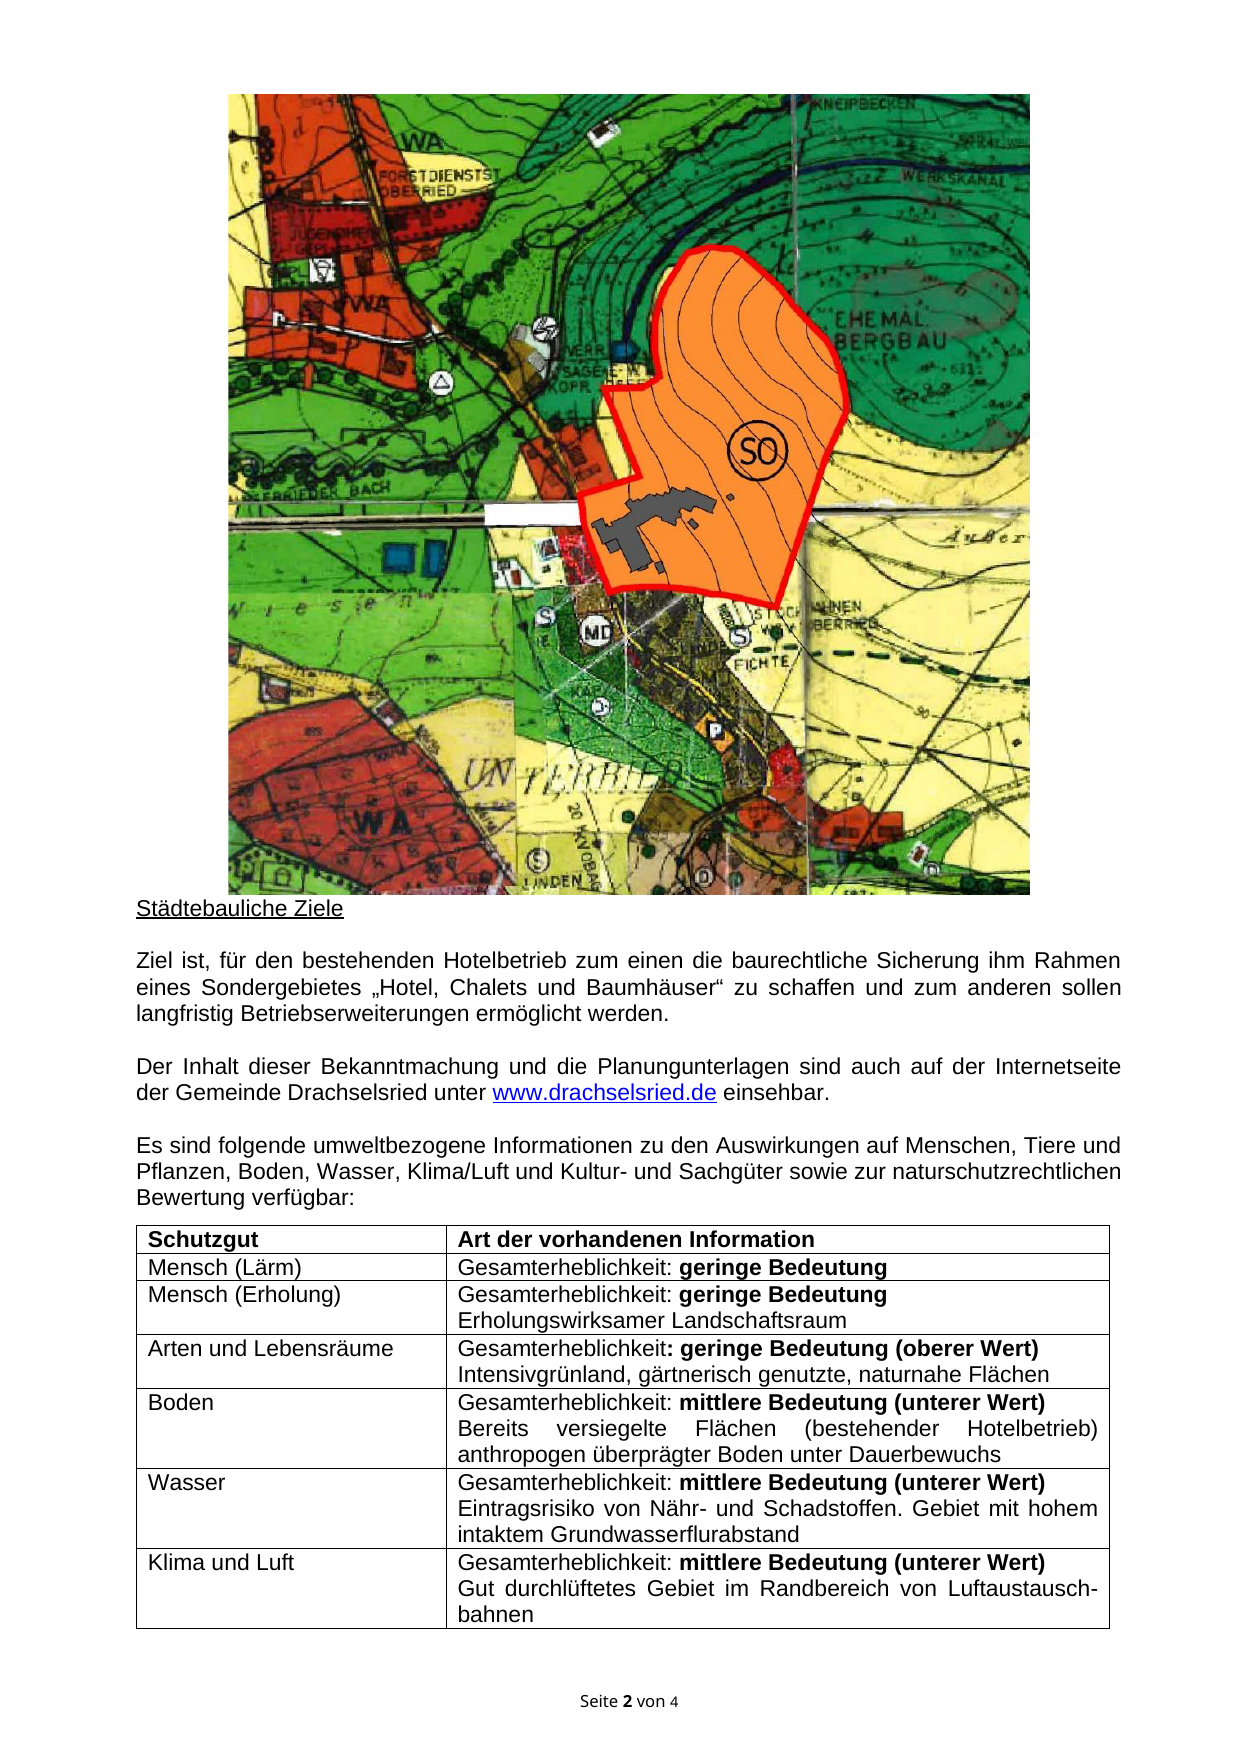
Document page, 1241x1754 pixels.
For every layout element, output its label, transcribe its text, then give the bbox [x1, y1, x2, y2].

table_cell Mensch (Erholung) [137, 1281, 446, 1334]
table_cell Mensch (Lärm) [137, 1254, 446, 1280]
text Es sind folgende umweltbezogene Informationen zu den Auswirkungen auf Menschen, Tiere und Pflanzen, Boden, Wasser, Klima/Luft und Kultur- und Sachgüter sowie zur naturschutzrechtlichen Bewertung verfügbar: [136, 1132, 1122, 1211]
table_cell Gesamterheblichkeit: mittlere Bedeutung (unterer Wert) Bereits versiegelte Flächen (bestehender Hotelbetrieb) anthropogen überprägter Boden unter Dauerbewuchs [447, 1389, 1109, 1467]
text Ziel ist, für den bestehenden Hotelbetrieb zum einen die baurechtliche Sicherung ihm Rahmen eines Sondergebietes „Hotel, Chalets und Baumhäuser“ zu schaffen und zum anderen sollen langfristig Betriebserweiterungen ermöglicht werden. [136, 947, 1122, 1026]
table_cell Arten und Lebensräume [137, 1335, 446, 1387]
table_cell Gesamterheblichkeit: mittlere Bedeutung (unterer Wert) Gut durchlüftetes Gebiet im Randbereich von Luftaustausch-bahnen [447, 1549, 1109, 1628]
table_cell Boden [137, 1389, 446, 1467]
text Der Inhalt dieser Bekanntmachung und die Planungunterlagen sind auch auf der Internetseite der Gemeinde Drachselsried unter www.drachselsried.de einsehbar. [136, 1053, 1122, 1105]
table_cell Klima und Luft [137, 1549, 446, 1628]
table_header Schutzgut [137, 1226, 446, 1252]
table_cell Gesamterheblichkeit: geringe Bedeutung Erholungswirksamer Landschaftsraum [447, 1281, 1109, 1334]
table_cell Gesamterheblichkeit: geringe Bedeutung [447, 1254, 1109, 1280]
table_cell Gesamterheblichkeit: mittlere Bedeutung (unterer Wert) Eintragsrisiko von Nähr- und Schadstoffen. Gebiet mit hohem intaktem Grundwasserflurabstand [447, 1469, 1109, 1548]
table_cell Wasser [137, 1469, 446, 1548]
table_cell Gesamterheblichkeit: geringe Bedeutung (oberer Wert) Intensivgrünland, gärtnerisch genutzte, naturnahe Flächen [447, 1335, 1109, 1387]
text Städtebauliche Ziele [136, 894, 1122, 921]
table_header Art der vorhandenen Information [447, 1226, 1109, 1252]
